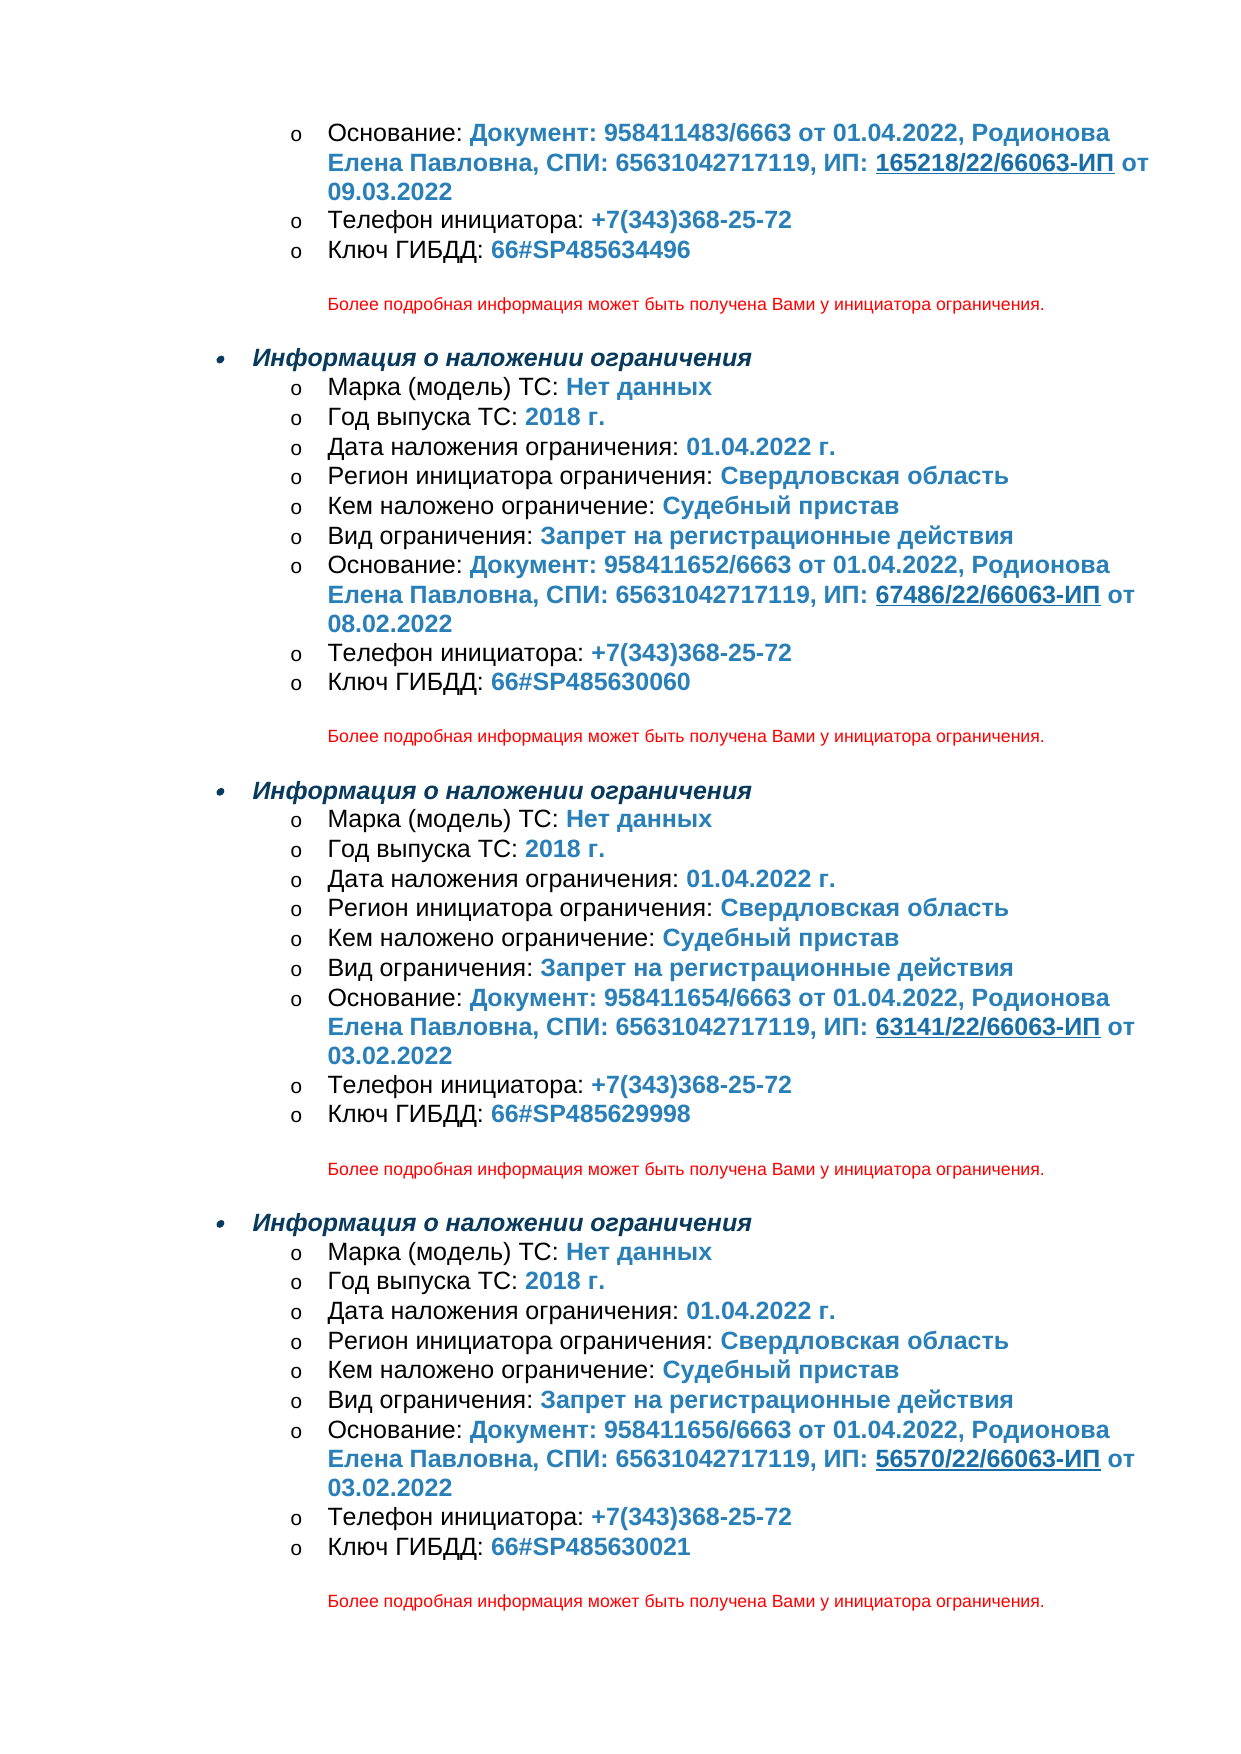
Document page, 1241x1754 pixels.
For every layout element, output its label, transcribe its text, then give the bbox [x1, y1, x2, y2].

list Ключ ГИБДД: 66#SP485630060 [290, 667, 1152, 697]
text Более подробная информация может быть получена Вами у инициатора ограничения. [327, 294, 1152, 314]
list Телефон инициатора: +7(343)368-25-72 [290, 205, 1152, 235]
list Основание: Документ: 958411654/6663 от 01.04.2022, Родионова Елена Павловна, СПИ: 65631042717119, ИП: 63141/22/66063-ИП от 03.02.2022 [290, 982, 1152, 1070]
list Дата наложения ограничения: 01.04.2022 г. [290, 864, 1152, 893]
list Марка (модель) ТС: Нет данных [290, 804, 1152, 834]
list Марка (модель) ТС: Нет данных [290, 372, 1152, 402]
list Основание: Документ: 958411656/6663 от 01.04.2022, Родионова Елена Павловна, СПИ: 65631042717119, ИП: 56570/22/66063-ИП от 03.02.2022 [290, 1415, 1152, 1502]
list Вид ограничения: Запрет на регистрационные действия [290, 521, 1152, 550]
list Кем наложено ограничение: Судебный пристав [290, 923, 1152, 953]
list Информация о наложении ограничения [215, 343, 1152, 372]
list Информация о наложении ограничения [215, 776, 1152, 804]
list Кем наложено ограничение: Судебный пристав [290, 1355, 1152, 1385]
list Марка (модель) ТС: Нет данных [290, 1237, 1152, 1266]
list Основание: Документ: 958411652/6663 от 01.04.2022, Родионова Елена Павловна, СПИ: 65631042717119, ИП: 67486/22/66063-ИП от 08.02.2022 [290, 550, 1152, 637]
list Телефон инициатора: +7(343)368-25-72 [290, 637, 1152, 667]
list Телефон инициатора: +7(343)368-25-72 [290, 1502, 1152, 1532]
list Регион инициатора ограничения: Свердловская область [290, 461, 1152, 491]
list Ключ ГИБДД: 66#SP485629998 [290, 1099, 1152, 1129]
text Более подробная информация может быть получена Вами у инициатора ограничения. [327, 1158, 1152, 1179]
list Вид ограничения: Запрет на регистрационные действия [290, 953, 1152, 982]
list Кем наложено ограничение: Судебный пристав [290, 491, 1152, 521]
list Ключ ГИБДД: 66#SP485630021 [290, 1532, 1152, 1561]
list Регион инициатора ограничения: Свердловская область [290, 893, 1152, 923]
list Дата наложения ограничения: 01.04.2022 г. [290, 432, 1152, 461]
list Вид ограничения: Запрет на регистрационные действия [290, 1385, 1152, 1415]
text Более подробная информация может быть получена Вами у инициатора ограничения. [327, 1590, 1152, 1611]
list Регион инициатора ограничения: Свердловская область [290, 1326, 1152, 1355]
list Ключ ГИБДД: 66#SP485634496 [290, 235, 1152, 265]
list Информация о наложении ограничения [215, 1208, 1152, 1237]
list Основание: Документ: 958411483/6663 от 01.04.2022, Родионова Елена Павловна, СПИ: 65631042717119, ИП: 165218/22/66063-ИП от 09.03.2022 [290, 118, 1152, 205]
list Дата наложения ограничения: 01.04.2022 г. [290, 1296, 1152, 1326]
text Более подробная информация может быть получена Вами у инициатора ограничения. [327, 726, 1152, 746]
list Год выпуска ТС: 2018 г. [290, 1266, 1152, 1296]
list Телефон инициатора: +7(343)368-25-72 [290, 1070, 1152, 1099]
list Год выпуска ТС: 2018 г. [290, 834, 1152, 864]
list Год выпуска ТС: 2018 г. [290, 402, 1152, 432]
